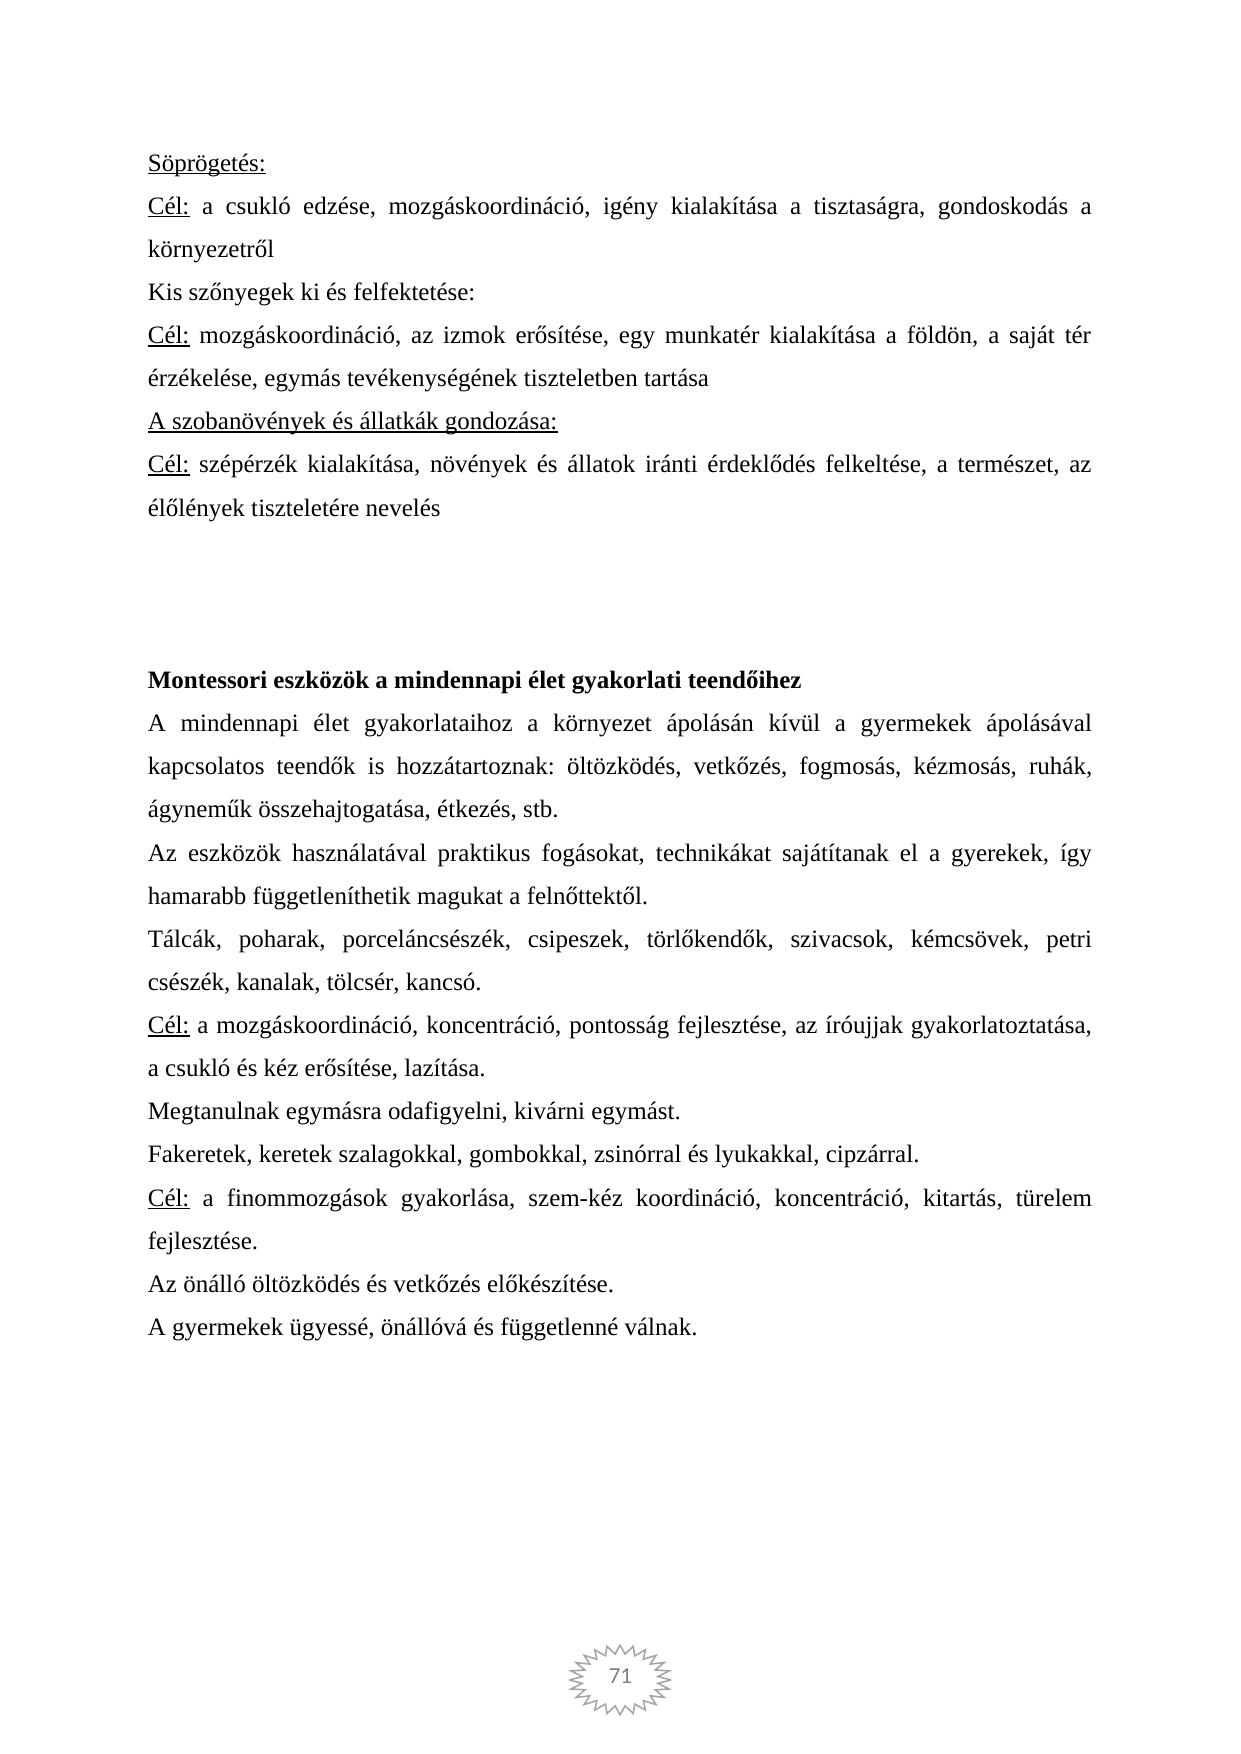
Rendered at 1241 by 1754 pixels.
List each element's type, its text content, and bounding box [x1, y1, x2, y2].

text Cél: mozgáskoordináció, az izmok erősítése, egy munkatér kialakítása a földön, a saját tér érzékelése, egymás tevékenységének tiszteletben tartása [148, 320, 1093, 392]
text Cél: a csukló edzése, mozgáskoordináció, igény kialakítása a tisztaságra, gondoskodás a környezetről [148, 191, 1093, 263]
text Cél: a mozgáskoordináció, koncentráció, pontosság fejlesztése, az íróujjak gyakorlatoztatása, a csukló és kéz erősítése, lazítása. [148, 1010, 1093, 1082]
text A szobanövények és állatkák gondozása: [148, 406, 1093, 435]
text Cél: szépérzék kialakítása, növények és állatok iránti érdeklődés felkeltése, a természet, az élőlények tiszteletére nevelés [148, 449, 1093, 521]
text Az önálló öltözködés és vetkőzés előkészítése. [148, 1269, 1093, 1298]
text Kis szőnyegek ki és felfektetése: [148, 277, 1093, 306]
text Megtanulnak egymásra odafigyelni, kivárni egymást. [148, 1096, 1093, 1125]
text Montessori eszközök a mindennapi élet gyakorlati teendőihez [148, 665, 1093, 694]
text Söprögetés: [148, 148, 1093, 176]
text Fakeretek, keretek szalagokkal, gombokkal, zsinórral és lyukakkal, cipzárral. [148, 1139, 1093, 1168]
text Cél: a finommozgások gyakorlása, szem-kéz koordináció, koncentráció, kitartás, türelem fejlesztése. [148, 1183, 1093, 1254]
text A gyermekek ügyessé, önállóvá és függetlenné válnak. [148, 1312, 1093, 1341]
text Tálcák, poharak, porceláncsészék, csipeszek, törlőkendők, szivacsok, kémcsövek, petri csészék, kanalak, tölcsér, kancsó. [148, 924, 1093, 996]
text Az eszközök használatával praktikus fogásokat, technikákat sajátítanak el a gyerekek, így hamarabb függetleníthetik magukat a felnőttektől. [148, 838, 1093, 909]
text A mindennapi élet gyakorlataihoz a környezet ápolásán kívül a gyermekek ápolásával kapcsolatos teendők is hozzátartoznak: öltözködés, vetkőzés, fogmosás, kézmosás, ruhák, ágyneműk összehajtogatása, étkezés, stb. [148, 708, 1093, 823]
